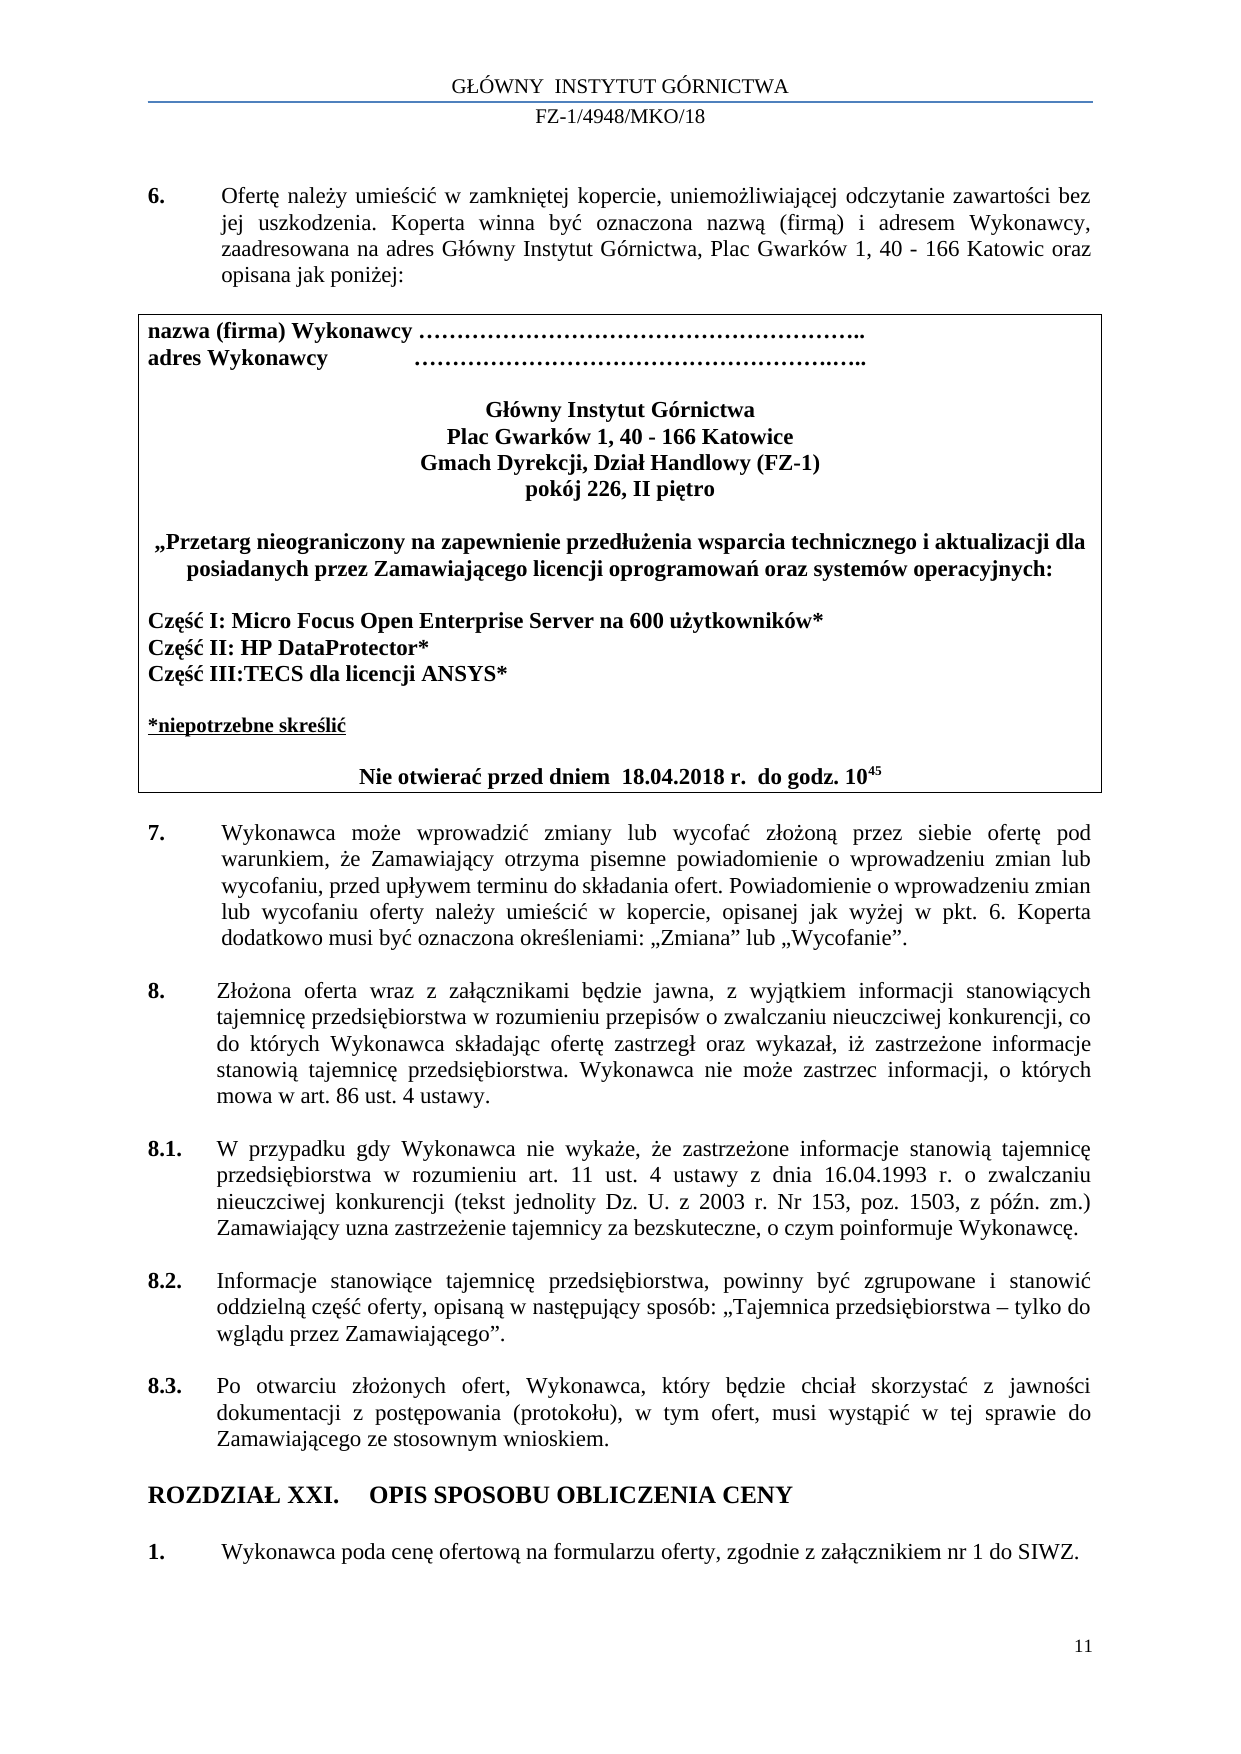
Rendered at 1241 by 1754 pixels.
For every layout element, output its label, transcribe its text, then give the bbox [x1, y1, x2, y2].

text adres Wykonawcy ……………………………………………….….. [148, 344, 1093, 370]
text Część II: HP DataProtector* [148, 634, 1093, 660]
text „Przetarg nieograniczony na zapewnienie przedłużenia wsparcia technicznego i aktualizacji dla posiadanych przez Zamawiającego licencji oprogramowań oraz systemów operacyjnych: [148, 528, 1093, 581]
text Część I: Micro Focus Open Enterprise Server na 600 użytkowników* [148, 607, 1093, 634]
text 8.1. W przypadku gdy Wykonawca nie wykaże, że zastrzeżone informacje stanowią tajemnicę przedsiębiorstwa w rozumieniu art. 11 ust. 4 ustawy z dnia 16.04.1993 r. o zwalczaniu nieuczciwej konkurencji (tekst jednolity Dz. U. z 2003 r. Nr 153, poz. 1503, z późn. zm.) Zamawiający uzna zastrzeżenie tajemnicy za bezskuteczne, o czym poinformuje Wykonawcę. [148, 1135, 1093, 1241]
text nazwa (firma) Wykonawcy ………………………………………………….. [139, 315, 1101, 344]
text Nie otwierać przed dniem 18.04.2018 r. do godz. 1045 [148, 763, 1093, 789]
text 6. Ofertę należy umieścić w zamkniętej kopercie, uniemożliwiającej odczytanie zawartości bez jej uszkodzenia. Koperta winna być oznaczona nazwą (firmą) i adresem Wykonawcy, zaadresowana na adres Główny Instytut Górnictwa, Plac Gwarków 1, 40 - 166 Katowic oraz opisana jak poniżej: [148, 182, 1093, 288]
text pokój 226, II piętro [148, 476, 1093, 502]
text 8.2. Informacje stanowiące tajemnicę przedsiębiorstwa, powinny być zgrupowane i stanowić oddzielną część oferty, opisaną w następujący sposób: „Tajemnica przedsiębiorstwa – tylko do wglądu przez Zamawiającego”. [148, 1267, 1093, 1346]
text Część III:TECS dla licencji ANSYS* [148, 660, 1093, 686]
text Gmach Dyrekcji, Dział Handlowy (FZ-1) [148, 449, 1093, 476]
text Plac Gwarków 1, 40 - 166 Katowice [148, 423, 1093, 449]
text 1. Wykonawca poda cenę ofertową na formularzu oferty, zgodnie z załącznikiem nr 1 do SIWZ. [148, 1538, 1093, 1564]
text *niepotrzebne skreślić [148, 713, 1093, 737]
text 8.3. Po otwarciu złożonych ofert, Wykonawca, który będzie chciał skorzystać z jawności dokumentacji z postępowania (protokołu), w tym ofert, musi wystąpić w tej sprawie do Zamawiającego ze stosownym wnioskiem. [148, 1372, 1093, 1451]
text 8. Złożona oferta wraz z załącznikami będzie jawna, z wyjątkiem informacji stanowiących tajemnicę przedsiębiorstwa w rozumieniu przepisów o zwalczaniu nieuczciwej konkurencji, co do których Wykonawca składając ofertę zastrzegł oraz wykazał, iż zastrzeżone informacje stanowią tajemnicę przedsiębiorstwa. Wykonawca nie może zastrzec informacji, o których mowa w art. 86 ust. 4 ustawy. [148, 977, 1093, 1109]
text Główny Instytut Górnictwa [148, 396, 1093, 423]
text 7. Wykonawca może wprowadzić zmiany lub wycofać złożoną przez siebie ofertę pod warunkiem, że Zamawiający otrzyma pisemne powiadomienie o wprowadzeniu zmian lub wycofaniu, przed upływem terminu do składania ofert. Powiadomienie o wprowadzeniu zmian lub wycofaniu oferty należy umieścić w kopercie, opisanej jak wyżej w pkt. 6. Koperta dodatkowo musi być oznaczona określeniami: „Zmiana” lub „Wycofanie”. [148, 819, 1093, 951]
text ROZDZIAŁ XXI. OPIS SPOSOBU OBLICZENIA CENY [148, 1480, 1093, 1509]
